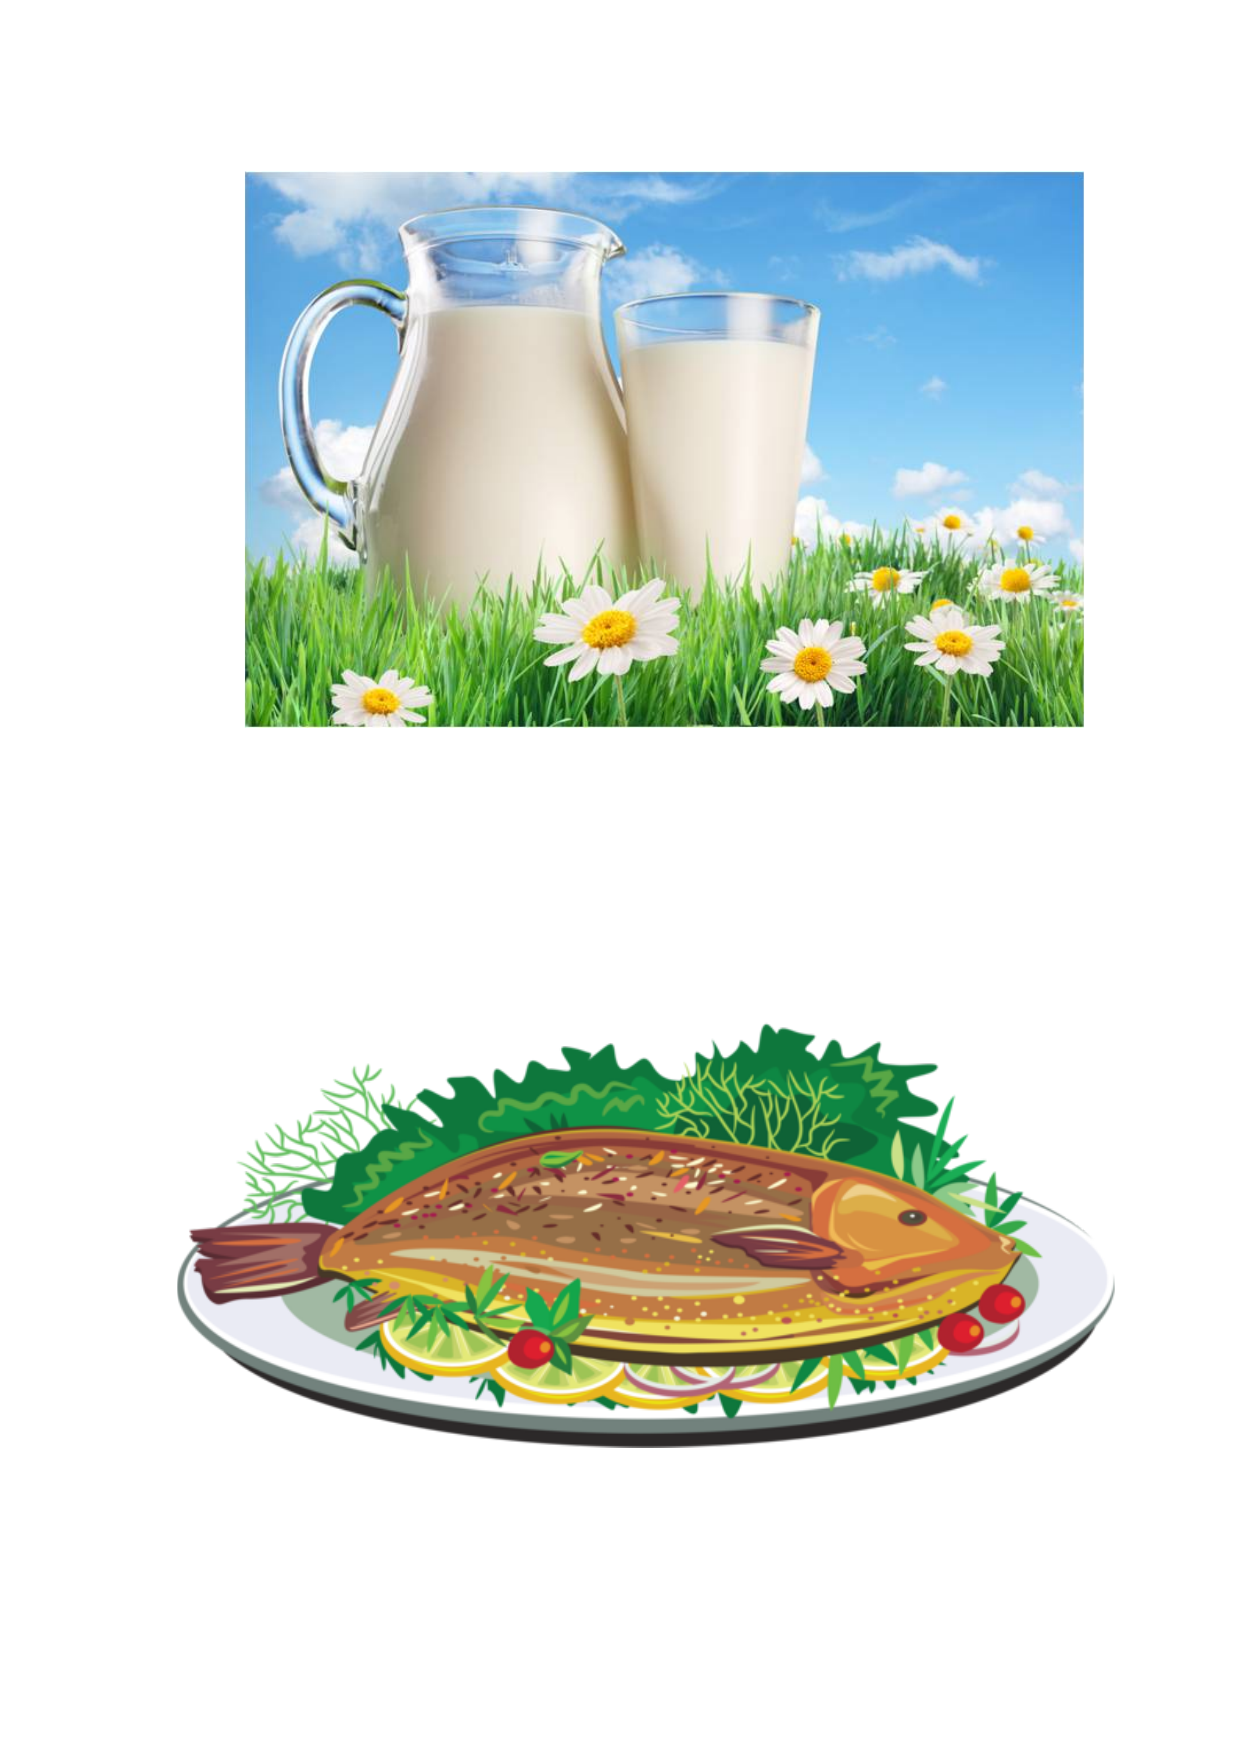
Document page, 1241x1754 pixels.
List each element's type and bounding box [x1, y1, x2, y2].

picture [177, 1017, 1115, 1448]
picture [244, 171, 1085, 728]
